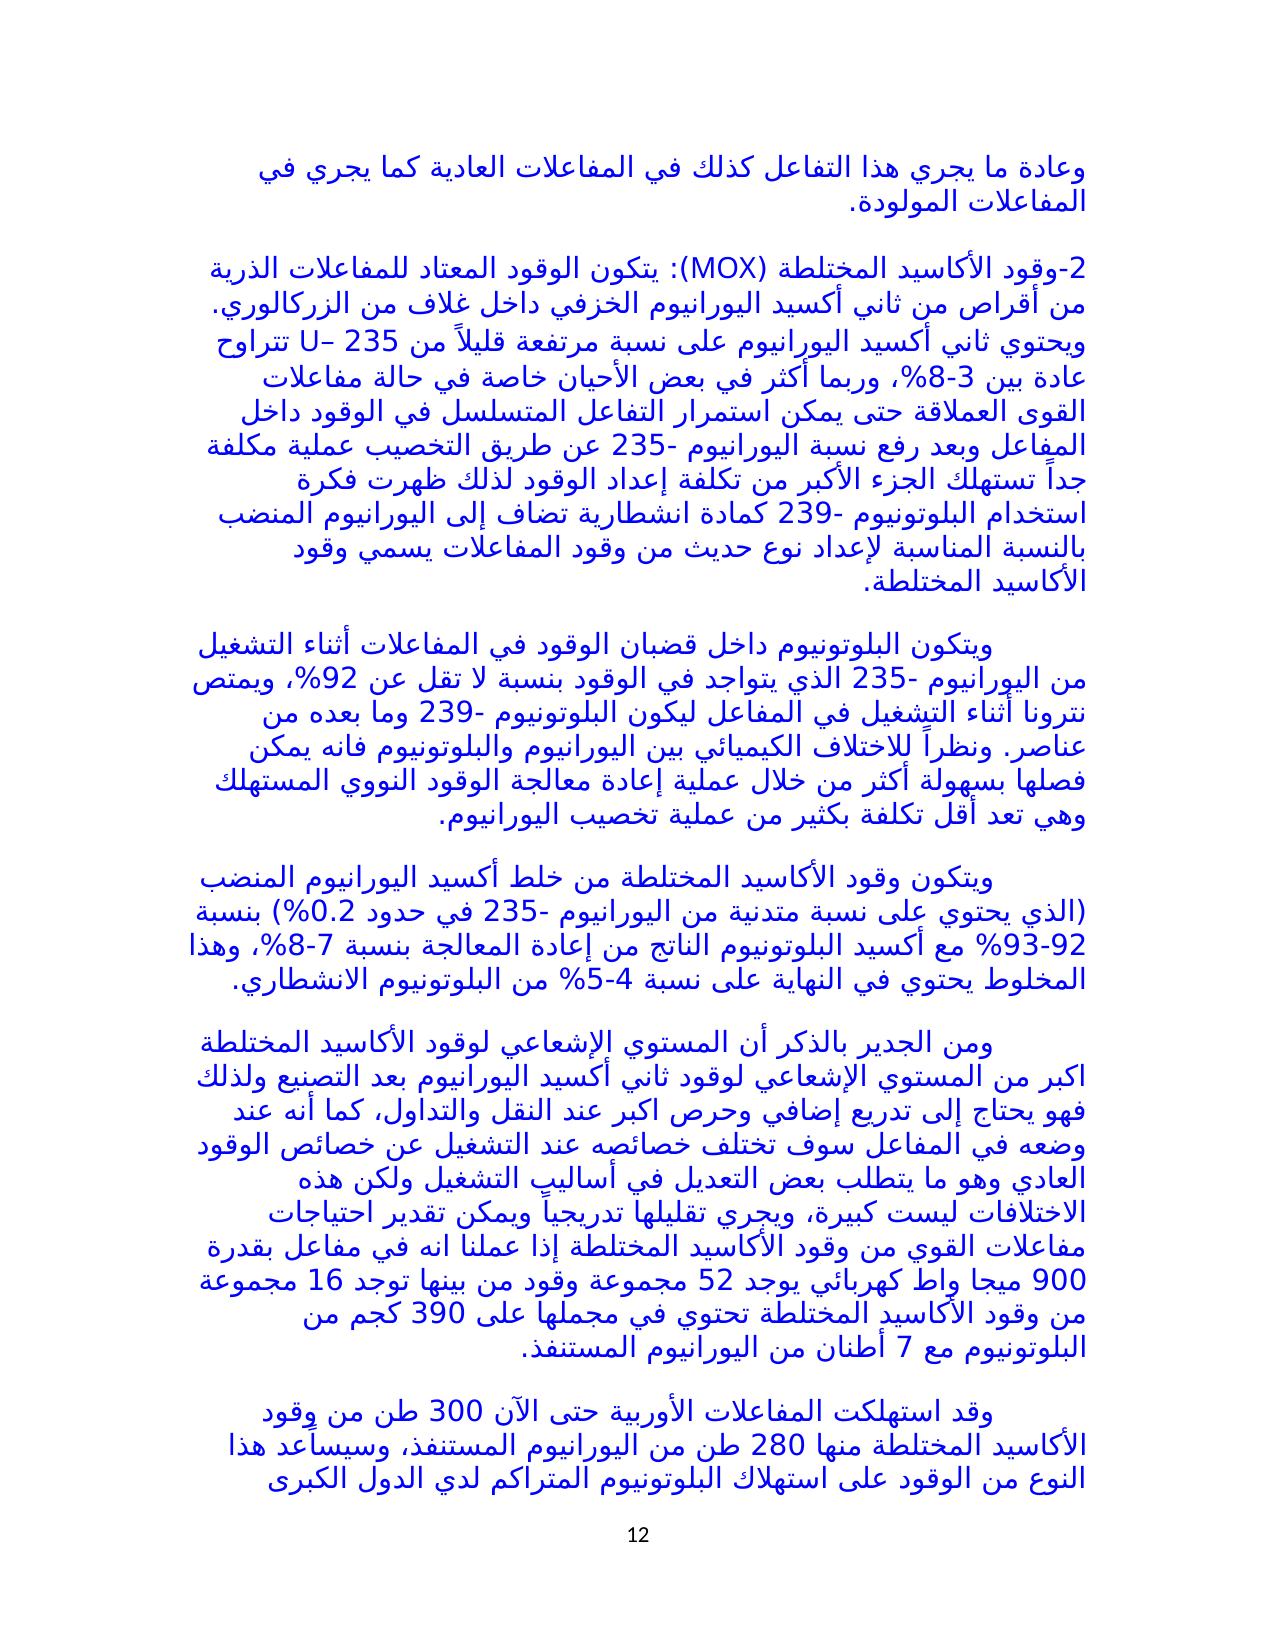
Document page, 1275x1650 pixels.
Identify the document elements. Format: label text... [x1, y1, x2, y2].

text 2-وقود الأكاسيد المختلطة (MOX): يتكون الوقود المعتاد للمفاعلات الذرية من أقراص من ثاني أكسيد اليورانيوم الخزفي داخل غلاف من الزركالوري. ويحتوي ثاني أكسيد اليورانيوم على نسبة مرتفعة قليلاً من 235 –U تتراوح عادة بين 3-8%، وربما أكثر في بعض الأحيان خاصة في حالة مفاعلات القوى العملاقة حتى يمكن استمرار التفاعل المتسلسل في الوقود داخل المفاعل وبعد رفع نسبة اليورانيوم -235 عن طريق التخصيب عملية مكلفة جداً تستهلك الجزء الأكبر من تكلفة إعداد الوقود لذلك ظهرت فكرة استخدام البلوتونيوم -239 كمادة انشطارية تضاف إلى اليورانيوم المنضب بالنسبة المناسبة لإعداد نوع حديث من وقود المفاعلات يسمي وقود الأكاسيد المختلطة. [187, 247, 1087, 598]
text ومن الجدير بالذكر أن المستوي الإشعاعي لوقود الأكاسيد المختلطة اكبر من المستوي الإشعاعي لوقود ثاني أكسيد اليورانيوم بعد التصنيع ولذلك فهو يحتاج إلى تدريع إضافي وحرص اكبر عند النقل والتداول، كما أنه عند وضعه في المفاعل سوف تختلف خصائصه عند التشغيل عن خصائص الوقود العادي وهو ما يتطلب بعض التعديل في أساليب التشغيل ولكن هذه الاختلافات ليست كبيرة، ويجري تقليلها تدريجياً ويمكن تقدير احتياجات مفاعلات القوي من وقود الأكاسيد المختلطة إذا عملنا انه في مفاعل بقدرة 900 ميجا واط كهربائي يوجد 52 مجموعة وقود من بينها توجد 16 مجموعة من وقود الأكاسيد المختلطة تحتوي في مجملها على 390 كجم من البلوتونيوم مع 7 أطنان من اليورانيوم المستنفذ. [187, 1025, 1087, 1365]
text وعادة ما يجري هذا التفاعل كذلك في المفاعلات العادية كما يجري في المفاعلات المولودة. [187, 150, 1087, 218]
text ويتكون البلوتونيوم داخل قضبان الوقود في المفاعلات أثناء التشغيل من اليورانيوم -235 الذي يتواجد في الوقود بنسبة لا تقل عن 92%، ويمتص نترونا أثناء التشغيل في المفاعل ليكون البلوتونيوم -239 وما بعده من عناصر. ونظراً للاختلاف الكيميائي بين اليورانيوم والبلوتونيوم فانه يمكن فصلها بسهولة أكثر من خلال عملية إعادة معالجة الوقود النووي المستهلك وهي تعد أقل تكلفة بكثير من عملية تخصيب اليورانيوم. [187, 627, 1087, 831]
text ويتكون وقود الأكاسيد المختلطة من خلط أكسيد اليورانيوم المنضب (الذي يحتوي على نسبة متدنية من اليورانيوم -235 في حدود 0.2%) بنسبة 92-93% مع أكسيد البلوتونيوم الناتج من إعادة المعالجة بنسبة 7-8%، وهذا المخلوط يحتوي في النهاية على نسبة 4-5% من البلوتونيوم الانشطاري. [187, 860, 1087, 996]
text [187, 1394, 1087, 1496]
